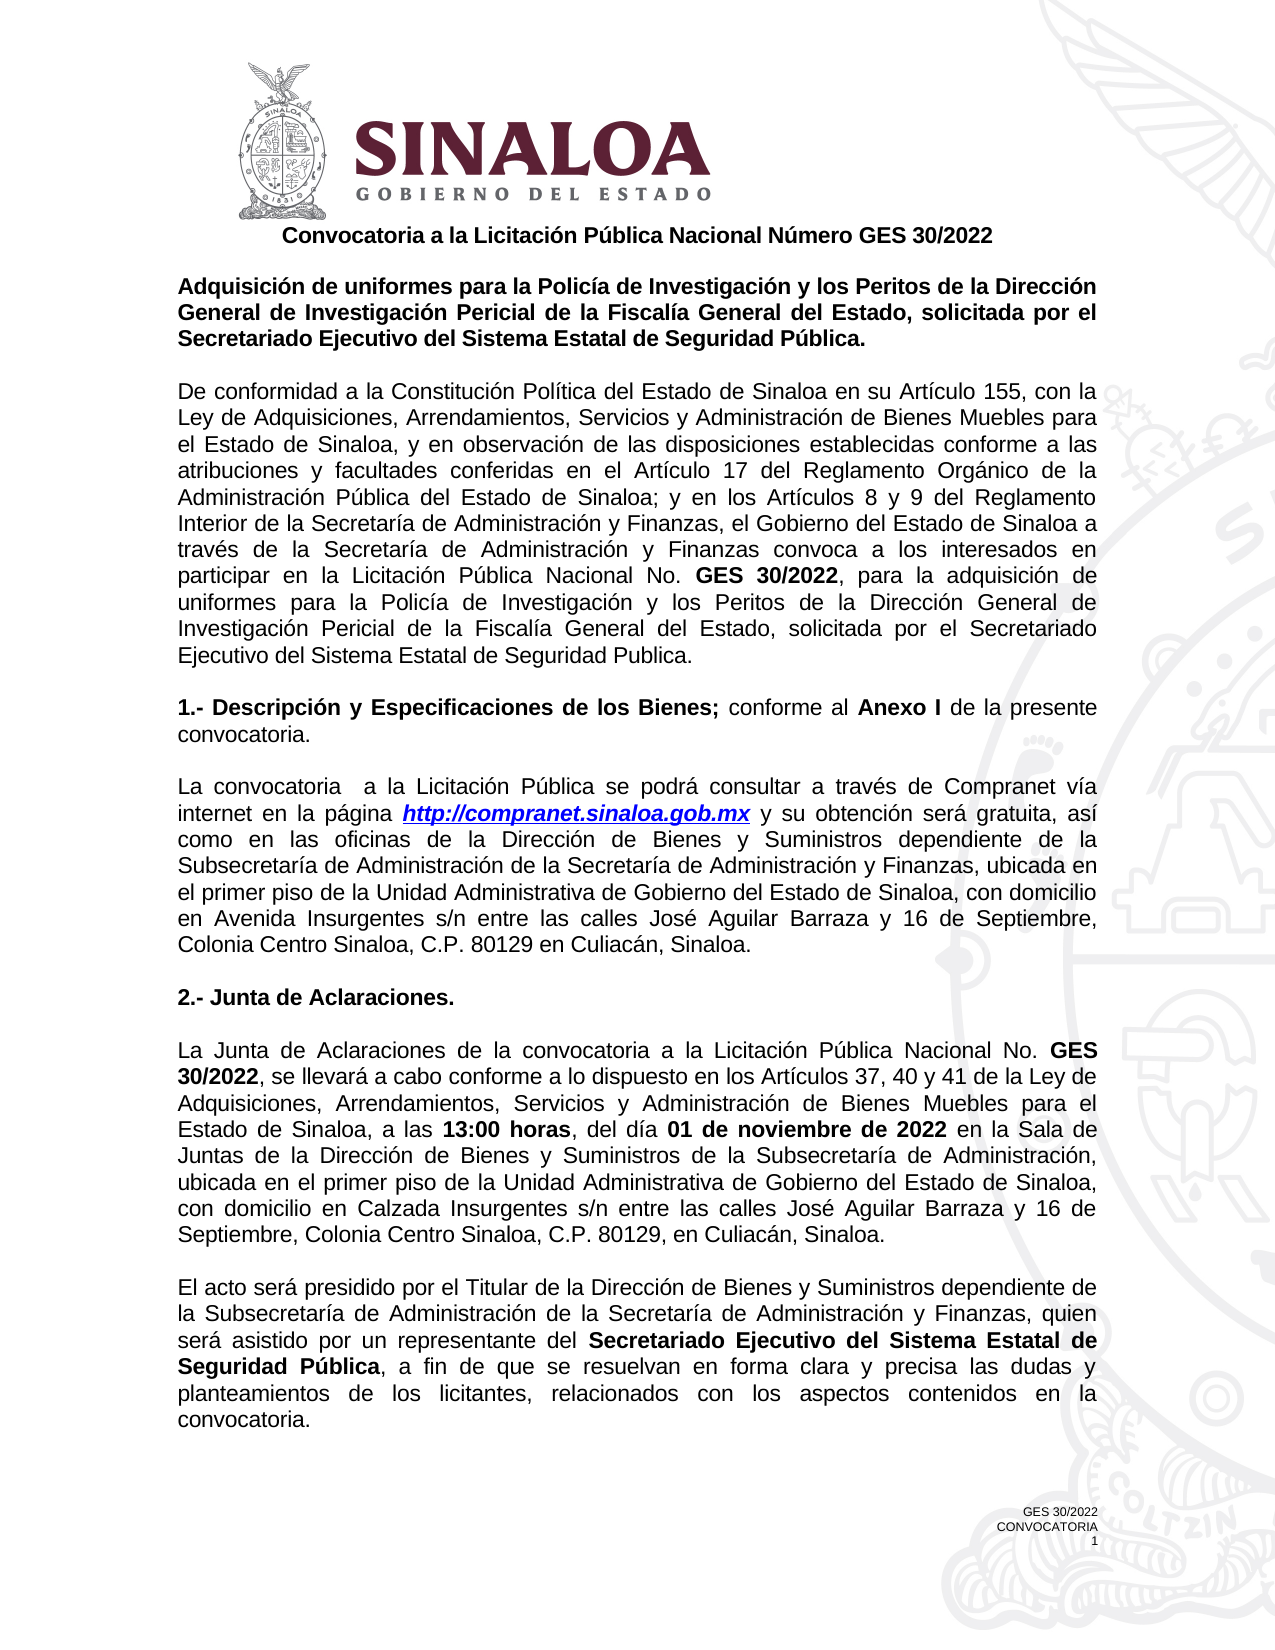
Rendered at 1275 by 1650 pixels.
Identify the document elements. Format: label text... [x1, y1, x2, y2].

text La convocatoria a la Licitación Pública se podrá consultar a través de Compranet vía internet en la página http://compranet.sinaloa.gob.mx y su obtención será gratuita, así como en las oficinas de la Dirección de Bienes y Suministros dependiente de la Subsecretaría de Administración de la Secretaría de Administración y Finanzas, ubicada en el primer piso de la Unidad Administrativa de Gobierno del Estado de Sinaloa, con domicilio en Avenida Insurgentes s/n entre las calles José Aguilar Barraza y 16 de Septiembre, Colonia Centro Sinaloa, C.P. 80129 en Culiacán, Sinaloa. [177, 773, 1098, 958]
text 1.- Descripción y Especificaciones de los Bienes; conforme al Anexo I de la presente convocatoria. [177, 694, 1098, 747]
text Convocatoria a la Licitación Pública Nacional Número GES 30/2022 [177, 222, 1098, 248]
text La Junta de Aclaraciones de la convocatoria a la Licitación Pública Nacional No. GES 30/2022, se llevará a cabo conforme a lo dispuesto en los Artículos 37, 40 y 41 de la Ley de Adquisiciones, Arrendamientos, Servicios y Administración de Bienes Muebles para el Estado de Sinaloa, a las 13:00 horas, del día 01 de noviembre de 2022 en la Sala de Juntas de la Dirección de Bienes y Suministros de la Subsecretaría de Administración, ubicada en el primer piso de la Unidad Administrativa de Gobierno del Estado de Sinaloa, con domicilio en Calzada Insurgentes s/n entre las calles José Aguilar Barraza y 16 de Septiembre, Colonia Centro Sinaloa, C.P. 80129, en Culiacán, Sinaloa. [177, 1037, 1098, 1248]
text Adquisición de uniformes para la Policía de Investigación y los Peritos de la Dirección General de Investigación Pericial de la Fiscalía General del Estado, solicitada por el Secretariado Ejecutivo del Sistema Estatal de Seguridad Pública. [177, 273, 1098, 352]
text El acto será presidido por el Titular de la Dirección de Bienes y Suministros dependiente de la Subsecretaría de Administración de la Secretaría de Administración y Finanzas, quien será asistido por un representante del Secretariado Ejecutivo del Sistema Estatal de Seguridad Pública, a fin de que se resuelvan en forma clara y precisa las dudas y planteamientos de los licitantes, relacionados con los aspectos contenidos en la convocatoria. [177, 1274, 1098, 1432]
picture [120, 0, 1275, 1635]
text De conformidad a la Constitución Política del Estado de Sinaloa en su Artículo 155, con la Ley de Adquisiciones, Arrendamientos, Servicios y Administración de Bienes Muebles para el Estado de Sinaloa, y en observación de las disposiciones establecidas conforme a las atribuciones y facultades conferidas en el Artículo 17 del Reglamento Orgánico de la Administración Pública del Estado de Sinaloa; y en los Artículos 8 y 9 del Reglamento Interior de la Secretaría de Administración y Finanzas, el Gobierno del Estado de Sinaloa a través de la Secretaría de Administración y Finanzas convoca a los interesados en participar en la Licitación Pública Nacional No. GES 30/2022, para la adquisición de uniformes para la Policía de Investigación y los Peritos de la Dirección General de Investigación Pericial de la Fiscalía General del Estado, solicitada por el Secretariado Ejecutivo del Sistema Estatal de Seguridad Publica. [177, 378, 1098, 668]
text 2.- Junta de Aclaraciones. [177, 984, 1098, 1011]
